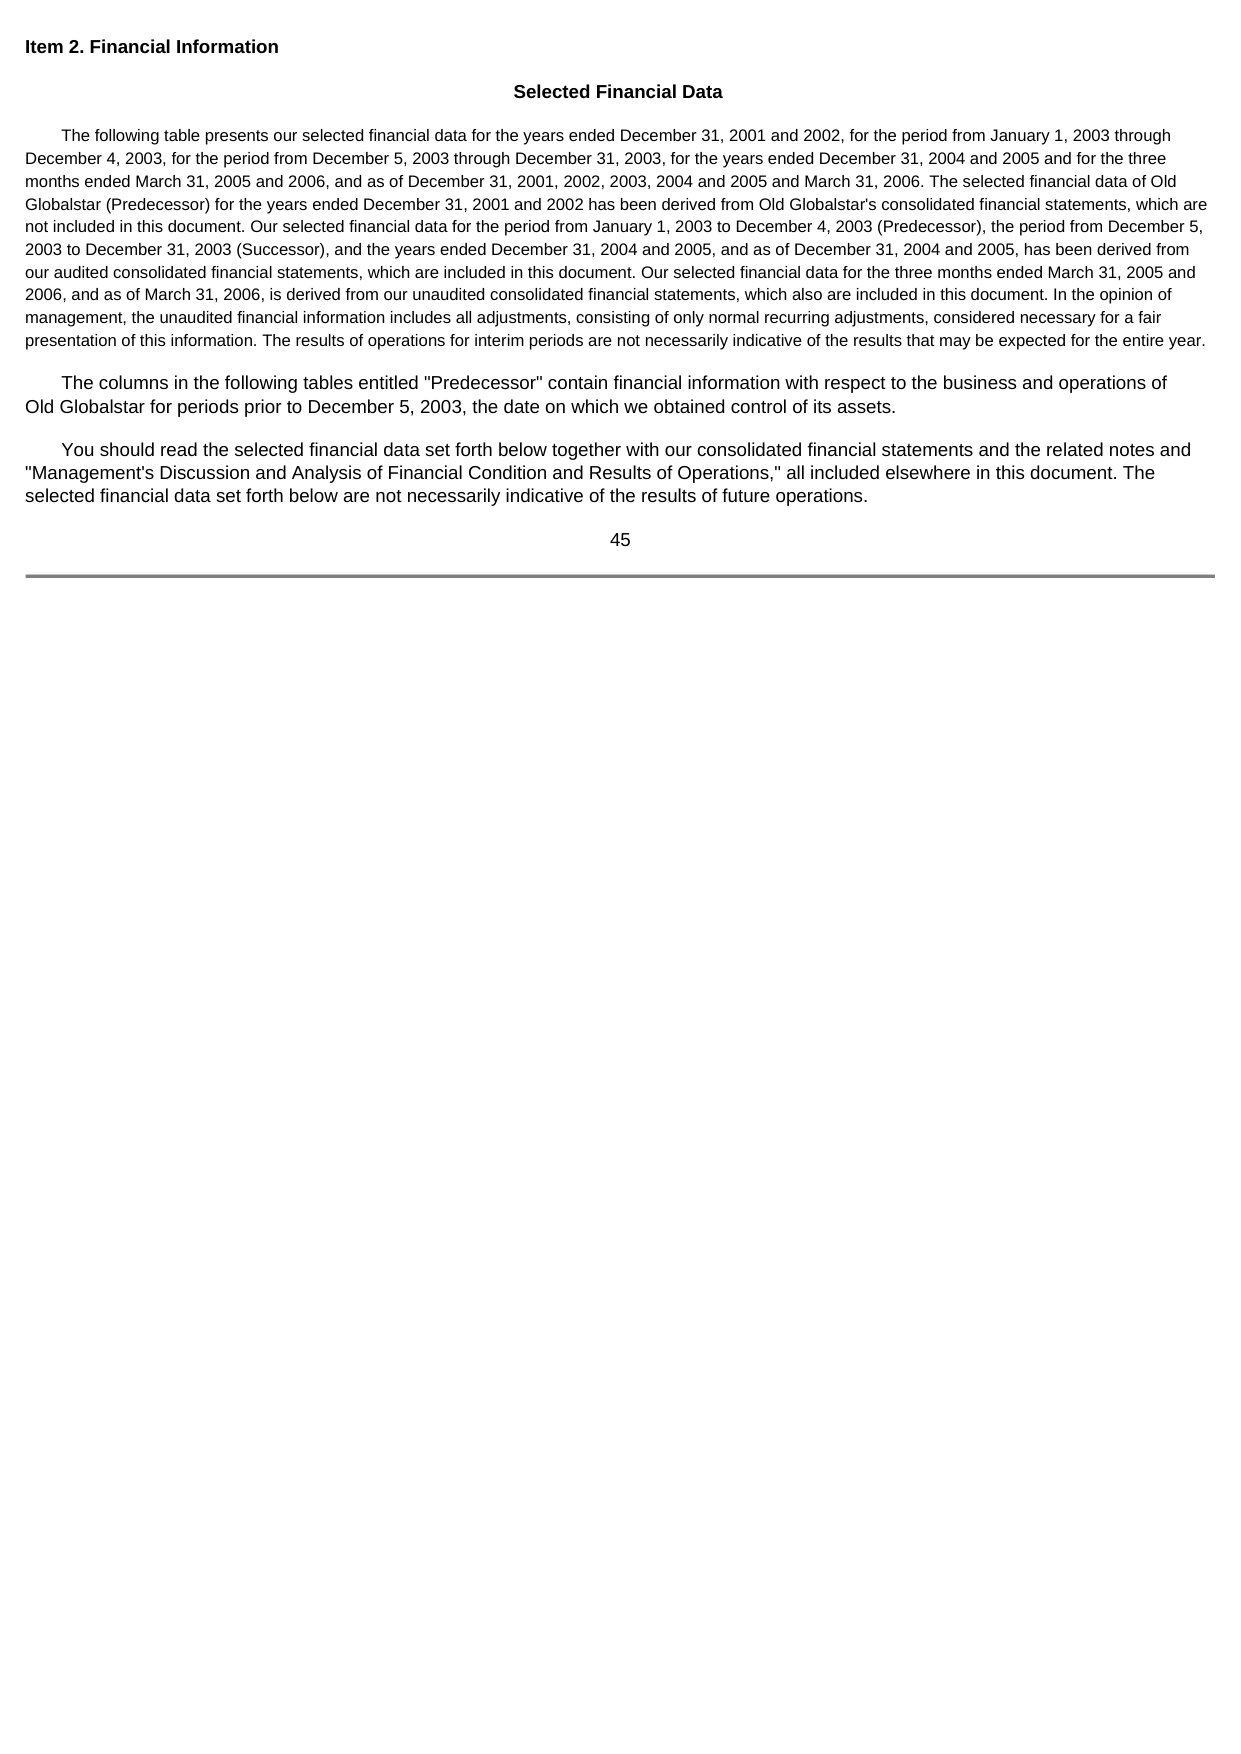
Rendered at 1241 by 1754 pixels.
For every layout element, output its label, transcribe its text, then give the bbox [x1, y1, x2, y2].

text Selected Financial Data [25, 81, 1211, 102]
text Item 2. Financial Information [25, 36, 1211, 57]
text The columns in the following tables entitled "Predecessor" contain financial information with respect to the business and operations of Old Globalstar for periods prior to December 5, 2003, the date on which we obtained control of its assets. [25, 372, 1186, 417]
picture [25, 574, 1215, 578]
text 45 [25, 529, 1215, 550]
text The following table presents our selected financial data for the years ended December 31, 2001 and 2002, for the period from January 1, 2003 through December 4, 2003, for the period from December 5, 2003 through December 31, 2003, for the years ended December 31, 2004 and 2005 and for the three months ended March 31, 2005 and 2006, and as of December 31, 2001, 2002, 2003, 2004 and 2005 and March 31, 2006. The selected financial data of Old Globalstar (Predecessor) for the years ended December 31, 2001 and 2002 has been derived from Old Globalstar's consolidated financial statements, which are not included in this document. Our selected financial data for the period from January 1, 2003 to December 4, 2003 (Predecessor), the period from December 5, 2003 to December 31, 2003 (Successor), and the years ended December 31, 2004 and 2005, and as of December 31, 2004 and 2005, has been derived from our audited consolidated financial statements, which are included in this document. Our selected financial data for the three months ended March 31, 2005 and 2006, and as of March 31, 2006, is derived from our unaudited consolidated financial statements, which also are included in this document. In the opinion of management, the unaudited financial information includes all adjustments, consisting of only normal recurring adjustments, considered necessary for a fair presentation of this information. The results of operations for interim periods are not necessarily indicative of the results that may be expected for the entire year. [25, 126, 1211, 350]
text You should read the selected financial data set forth below together with our consolidated financial statements and the related notes and "Management's Discussion and Analysis of Financial Condition and Results of Operations," all included elsewhere in this document. The selected financial data set forth below are not necessarily indicative of the results of future operations. [25, 439, 1197, 507]
